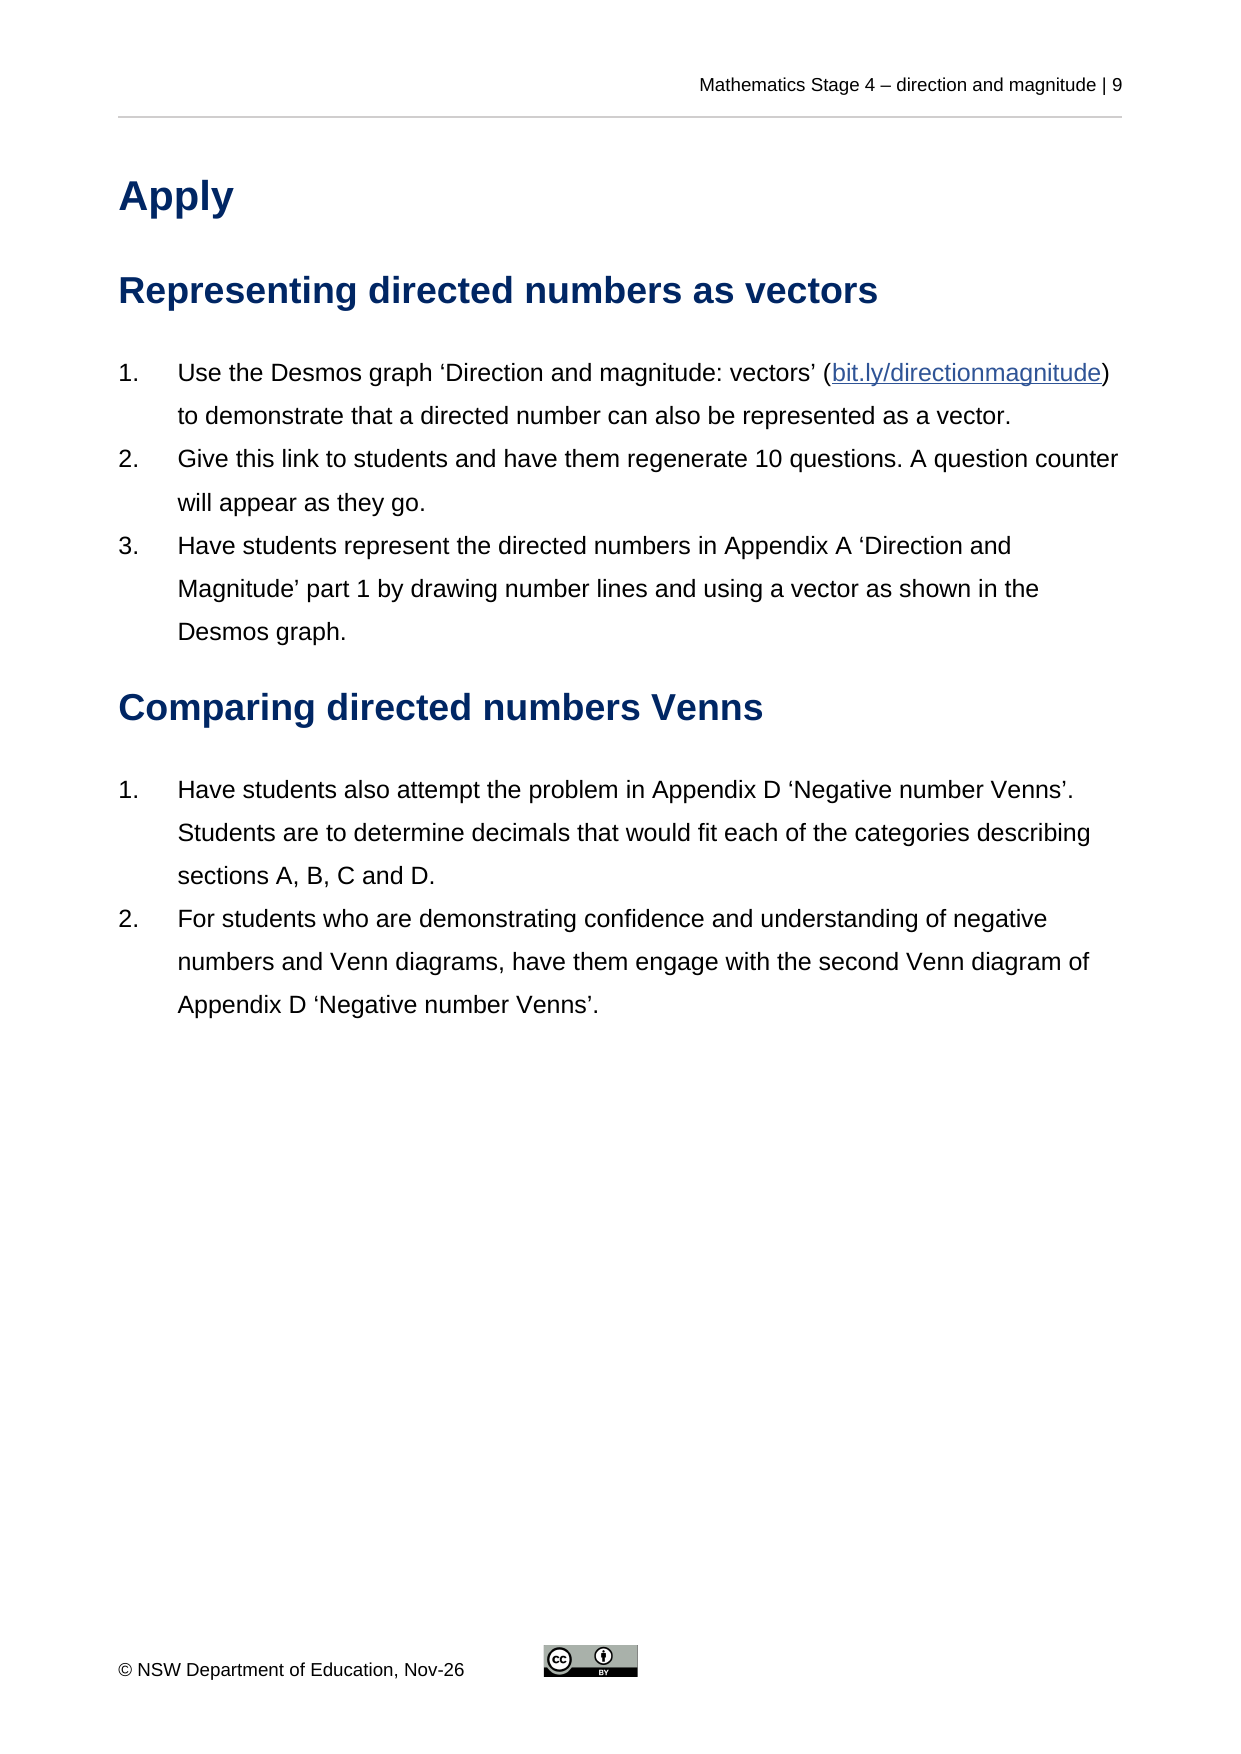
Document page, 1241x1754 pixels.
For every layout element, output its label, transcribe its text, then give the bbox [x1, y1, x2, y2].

subtitle Comparing directed numbers Venns [118, 685, 1122, 728]
subtitle Apply [118, 172, 1122, 219]
list Give this link to students and have them regenerate 10 questions. A question counter will appear as they go. [118, 444, 1122, 516]
list Use the Desmos graph ‘Direction and magnitude: vectors’ (bit.ly/directionmagnitude) to demonstrate that a directed number can also be represented as a vector. [118, 358, 1122, 430]
picture [543, 1645, 638, 1677]
list Have students represent the directed numbers in Appendix A ‘Direction and Magnitude’ part 1 by drawing number lines and using a vector as shown in the Desmos graph. [118, 531, 1122, 646]
list Have students also attempt the problem in Appendix D ‘Negative number Venns’. Students are to determine decimals that would fit each of the categories describing sections A, B, C and D. [118, 775, 1122, 890]
list For students who are demonstrating confidence and understanding of negative numbers and Venn diagrams, have them engage with the second Venn diagram of Appendix D ‘Negative number Venns’. [118, 904, 1122, 1019]
subtitle Representing directed numbers as vectors [118, 268, 1122, 312]
